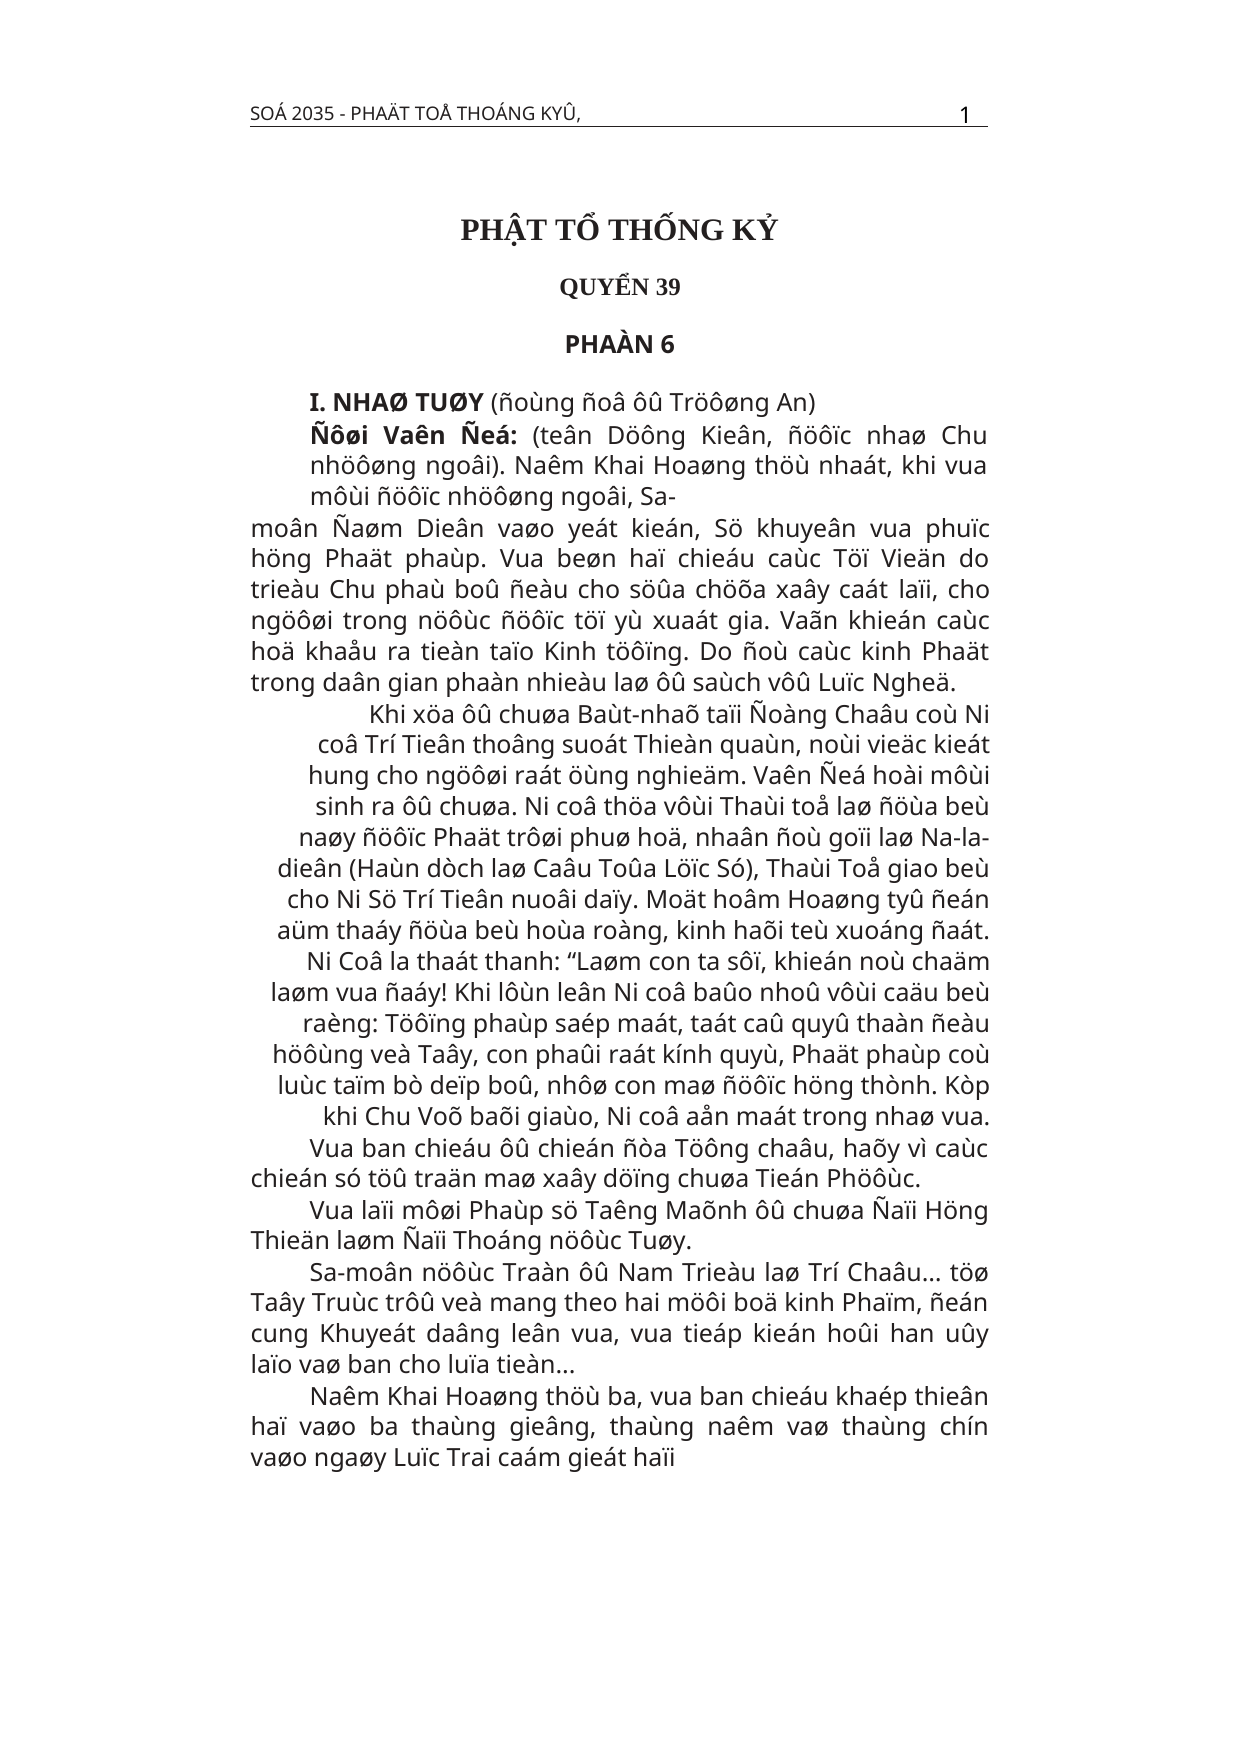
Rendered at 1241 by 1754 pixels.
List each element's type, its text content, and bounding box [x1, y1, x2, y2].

text Ñôøi Vaên Ñeá: (teân Döông Kieân, ñöôïc nhaø Chu nhöôøng ngoâi). Naêm Khai Hoaøng thöù nhaát, khi vua môùi ñöôïc nhöôøng ngoâi, Sa- [309, 419, 988, 512]
title PHẬT TỔ THỐNG KỶ [458, 211, 781, 247]
text Sa-moân nöôùc Traàn ôû Nam Trieàu laø Trí Chaâu… töø Taây Truùc trôû veà mang theo hai möôi boä kinh Phaïm, ñeán cung Khuyeát daâng leân vua, vua tieáp kieán hoûi han uûy laïo vaø ban cho luïa tieàn... [250, 1257, 990, 1381]
text moân Ñaøm Dieân vaøo yeát kieán, Sö khuyeân vua phuïc höng Phaät phaùp. Vua beøn haï chieáu caùc Töï Vieän do trieàu Chu phaù boû ñeàu cho söûa chöõa xaây caát laïi, cho ngöôøi trong nöôùc ñöôïc töï yù xuaát gia. Vaãn khieán caùc hoä khaåu ra tieàn taïo Kinh töôïng. Do ñoù caùc kinh Phaät trong daân gian phaàn nhieàu laø ôû saùch vôû Luïc Ngheä. [250, 512, 990, 699]
list NHAØ TUØY (ñoùng ñoâ ôû Tröôøng An) [309, 385, 1092, 418]
text Naêm Khai Hoaøng thöù ba, vua ban chieáu khaép thieân haï vaøo ba thaùng gieâng, thaùng naêm vaø thaùng chín vaøo ngaøy Luïc Trai caám gieát haïi [250, 1381, 990, 1474]
text Khi xöa ôû chuøa Baùt-nhaõ taïi Ñoàng Chaâu coù Ni coâ Trí Tieân thoâng suoát Thieàn quaùn, noùi vieäc kieát hung cho ngöôøi raát öùng nghieäm. Vaên Ñeá hoài môùi sinh ra ôû chuøa. Ni coâ thöa vôùi Thaùi toå laø ñöùa beù naøy ñöôïc Phaät trôøi phuø hoä, nhaân ñoù goïi laø Na-la-dieân (Haùn dòch laø Caâu Toûa Löïc Só), Thaùi Toå giao beù cho Ni Sö Trí Tieân nuoâi daïy. Moät hoâm Hoaøng tyû ñeán aüm thaáy ñöùa beù hoùa roàng, kinh haõi teù xuoáng ñaát. Ni Coâ la thaát thanh: “Laøm con ta sôï, khieán noù chaäm laøm vua ñaáy! Khi lôùn leân Ni coâ baûo nhoû vôùi caäu beù raèng: Töôïng phaùp saép maát, taát caû quyû thaàn ñeàu höôùng veà Taây, con phaûi raát kính quyù, Phaät phaùp coù luùc taïm bò deïp boû, nhôø con maø ñöôïc höng thònh. Kòp khi Chu Voõ baõi giaùo, Ni coâ aån maát trong nhaø vua. [252, 699, 990, 1133]
text PHAÀN 6 [458, 327, 781, 361]
text Vua laïi môøi Phaùp sö Taêng Maõnh ôû chuøa Ñaïi Höng Thieän laøm Ñaïi Thoáng nöôùc Tuøy. [250, 1195, 990, 1257]
text QUYỂN 39 [458, 272, 781, 301]
text Vua ban chieáu ôû chieán ñòa Töông chaâu, haõy vì caùc chieán só töû traän maø xaây döïng chuøa Tieán Phöôùc. [250, 1133, 990, 1195]
